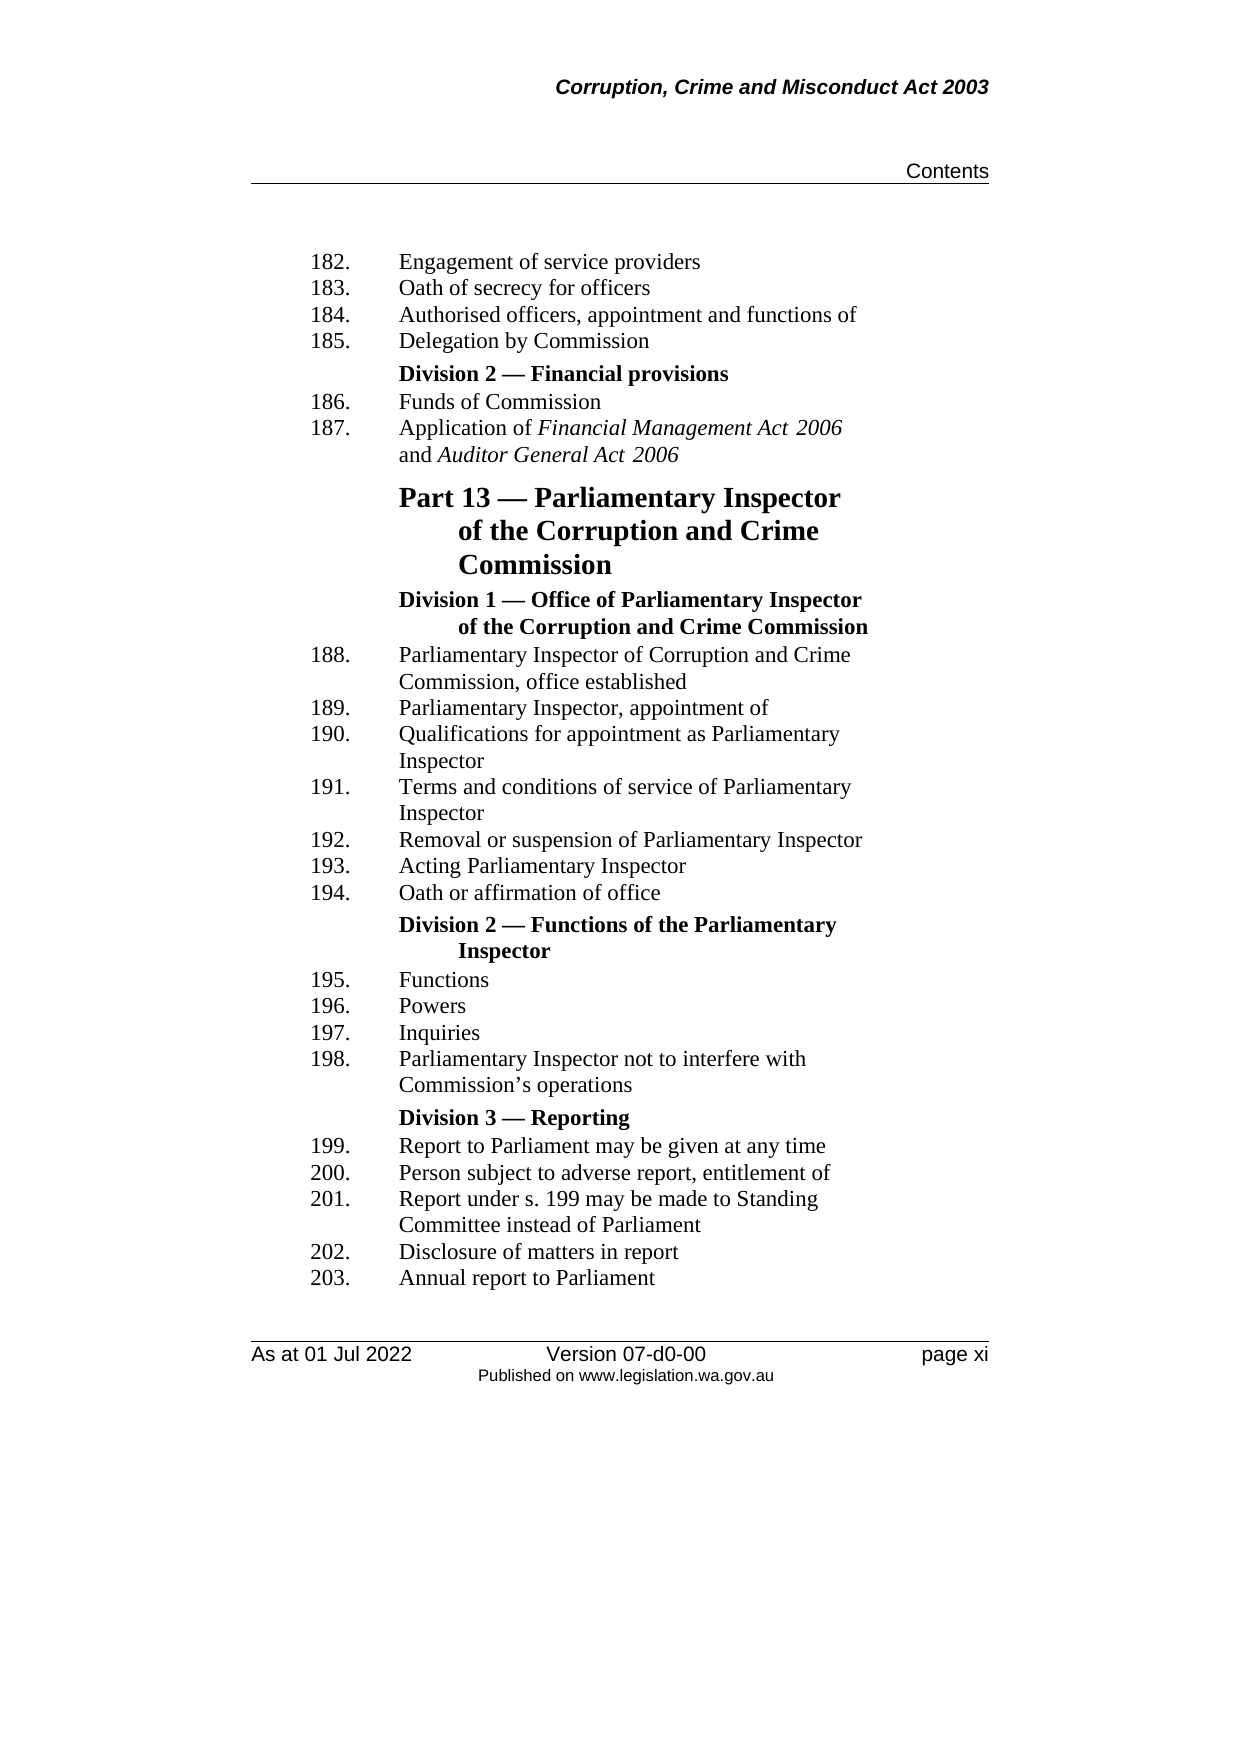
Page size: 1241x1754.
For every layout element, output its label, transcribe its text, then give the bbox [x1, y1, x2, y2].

text 188. Parliamentary Inspector of Corruption and Crime Commission, office established 169 [310, 641, 871, 694]
text 189. Parliamentary Inspector, appointment of 169 [310, 694, 871, 720]
text Part 13 — Parliamentary Inspector of the Corruption and Crime Commission [399, 480, 871, 580]
text Division 2 — Functions of the Parliamentary Inspector [399, 911, 871, 964]
text 183. Oath of secrecy for officers 164 [310, 274, 871, 301]
text Division 3 — Reporting [399, 1104, 871, 1130]
text 187. Application of Financial Management Act 2006 and Auditor General Act 2006 168 [310, 414, 871, 467]
text 197. Inquiries 177 [310, 1019, 871, 1045]
text 190. Qualifications for appointment as Parliamentary Inspector 170 [310, 720, 871, 773]
text 186. Funds of Commission 167 [310, 388, 871, 414]
text Division 1 — Office of Parliamentary Inspector of the Corruption and Crime Commission [399, 587, 871, 639]
text 199. Report to Parliament may be given at any time 178 [310, 1132, 871, 1159]
text 202. Disclosure of matters in report 179 [310, 1238, 871, 1264]
text 200. Person subject to adverse report, entitlement of 179 [310, 1159, 871, 1185]
text 195. Functions 173 [310, 966, 871, 992]
text 201. Report under s. 199 may be made to Standing Committee instead of Parliament 179 [310, 1185, 871, 1238]
text 184. Authorised officers, appointment and functions of 164 [310, 301, 871, 327]
text 182. Engagement of service providers 164 [310, 248, 871, 274]
text Division 2 — Financial provisions [399, 360, 871, 386]
text 191. Terms and conditions of service of Parliamentary Inspector 170 [310, 773, 871, 826]
text 196. Powers 175 [310, 992, 871, 1019]
text 193. Acting Parliamentary Inspector 171 [310, 852, 871, 878]
text 194. Oath or affirmation of office 173 [310, 878, 871, 905]
text 192. Removal or suspension of Parliamentary Inspector 170 [310, 826, 871, 852]
text 203. Annual report to Parliament 180 [310, 1264, 871, 1291]
text 198. Parliamentary Inspector not to interfere with Commission’s operations 178 [310, 1045, 871, 1098]
text 185. Delegation by Commission 166 [310, 327, 871, 353]
